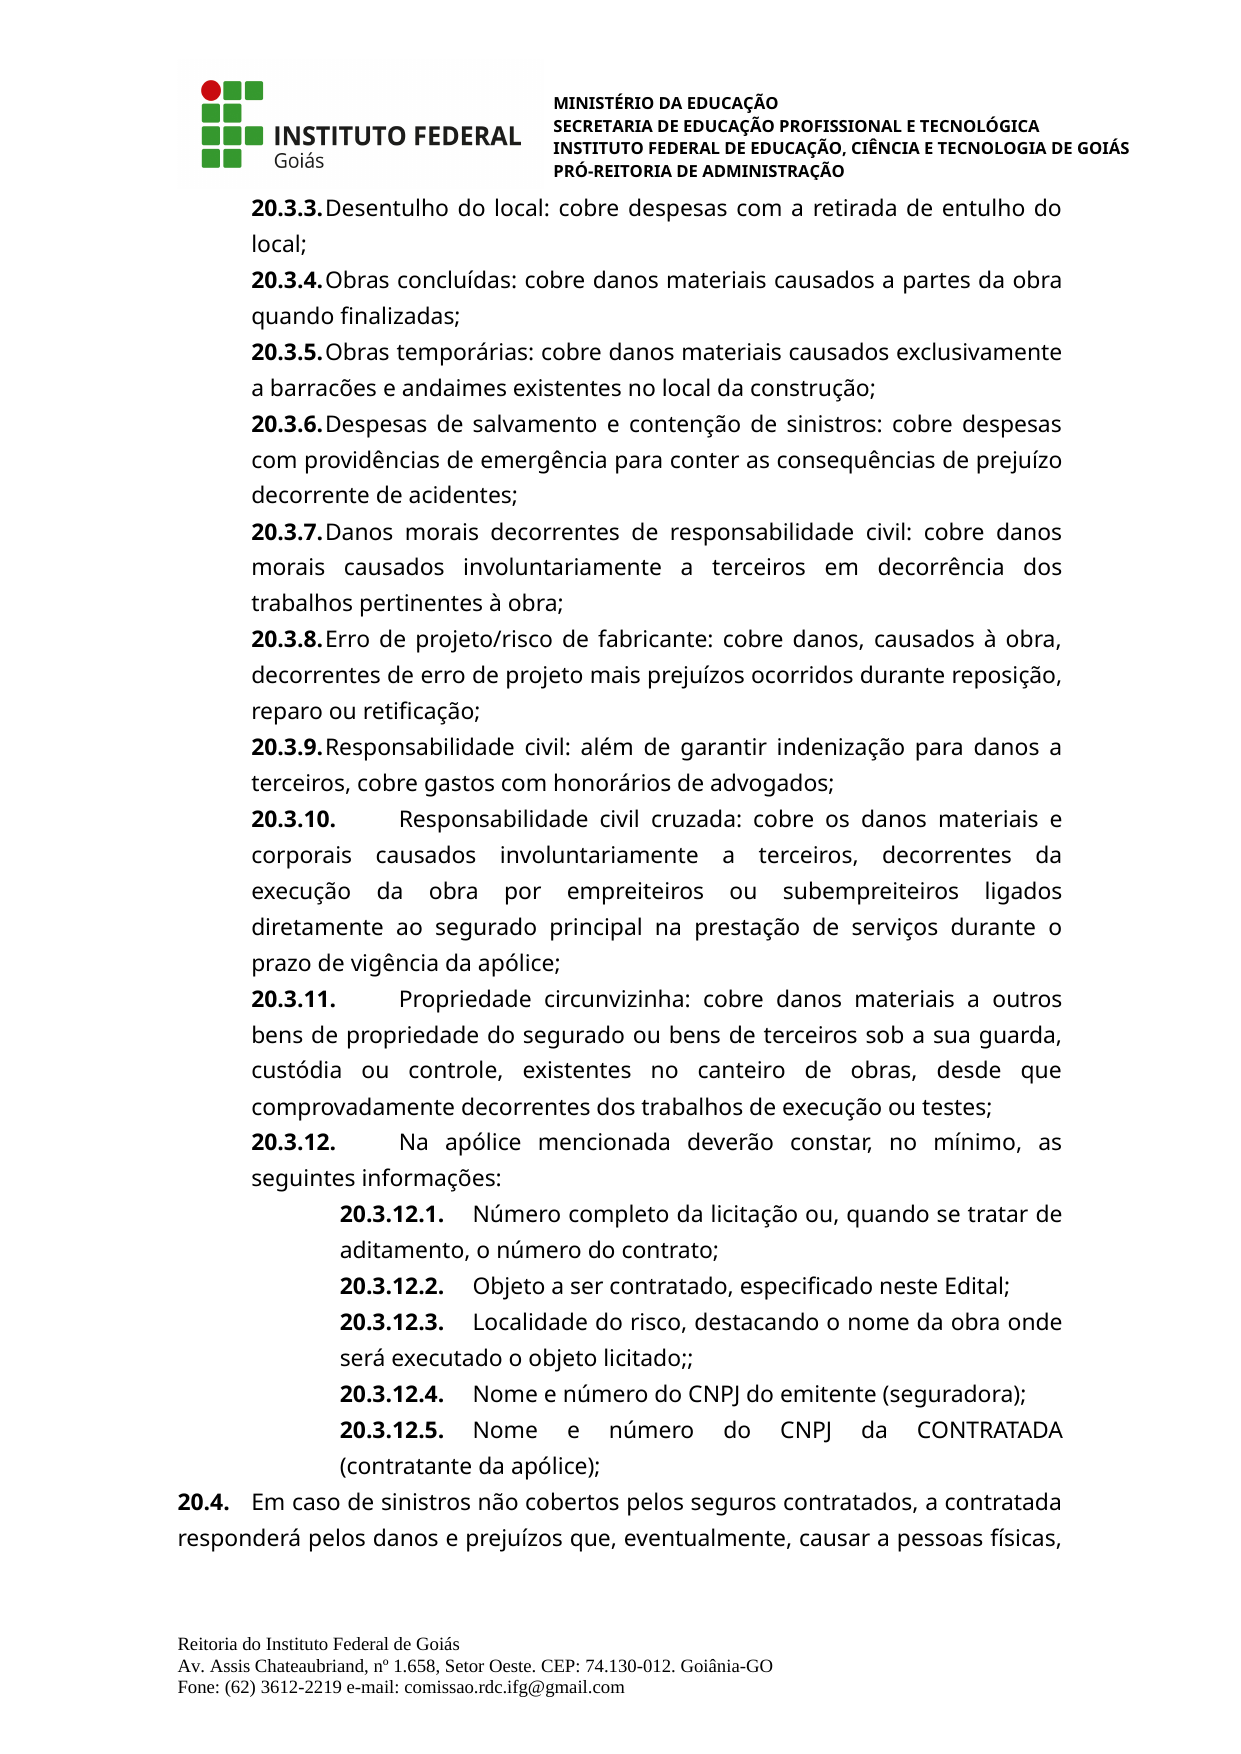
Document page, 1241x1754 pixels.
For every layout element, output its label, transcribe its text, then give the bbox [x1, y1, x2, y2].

list Propriedade circunvizinha: cobre danos materiais a outros bens de propriedade do segurado ou bens de terceiros sob a sua guarda, custódia ou controle, existentes no canteiro de obras, desde que comprovadamente decorrentes dos trabalhos de execução ou testes; [251, 983, 1063, 1122]
list Número completo da licitação ou, quando se tratar de aditamento, o número do contrato; [339, 1198, 1063, 1265]
list Nome e número do CNPJ do emitente (seguradora); [339, 1378, 1063, 1409]
list Responsabilidade civil: além de garantir indenização para danos a terceiros, cobre gastos com honorários de advogados; [251, 731, 1063, 798]
list Erro de projeto/risco de fabricante: cobre danos, causados à obra, decorrentes de erro de projeto mais prejuízos ocorridos durante reposição, reparo ou retificação; [251, 623, 1063, 726]
list Obras concluídas: cobre danos materiais causados a partes da obra quando finalizadas; [251, 264, 1063, 331]
picture [177, 59, 545, 189]
list Localidade do risco, destacando o nome da obra onde será executado o objeto licitado;; [339, 1306, 1063, 1373]
list Na apólice mencionada deverão constar, no mínimo, as seguintes informações: [251, 1126, 1063, 1193]
list Desentulho do local: cobre despesas com a retirada de entulho do local; [251, 192, 1063, 259]
list Objeto a ser contratado, especificado neste Edital; [339, 1270, 1063, 1301]
list Despesas de salvamento e contenção de sinistros: cobre despesas com providências de emergência para conter as consequências de prejuízo decorrente de acidentes; [251, 408, 1063, 511]
list Obras temporárias: cobre danos materiais causados exclusivamente a barracões e andaimes existentes no local da construção; [251, 336, 1063, 403]
list Nome e número do CNPJ da CONTRATADA (contratante da apólice); [339, 1414, 1063, 1481]
list Danos morais decorrentes de responsabilidade civil: cobre danos morais causados involuntariamente a terceiros em decorrência dos trabalhos pertinentes à obra; [251, 515, 1063, 618]
list Responsabilidade civil cruzada: cobre os danos materiais e corporais causados involuntariamente a terceiros, decorrentes da execução da obra por empreiteiros ou subempreiteiros ligados diretamente ao segurado principal na prestação de serviços durante o prazo de vigência da apólice; [251, 803, 1063, 978]
